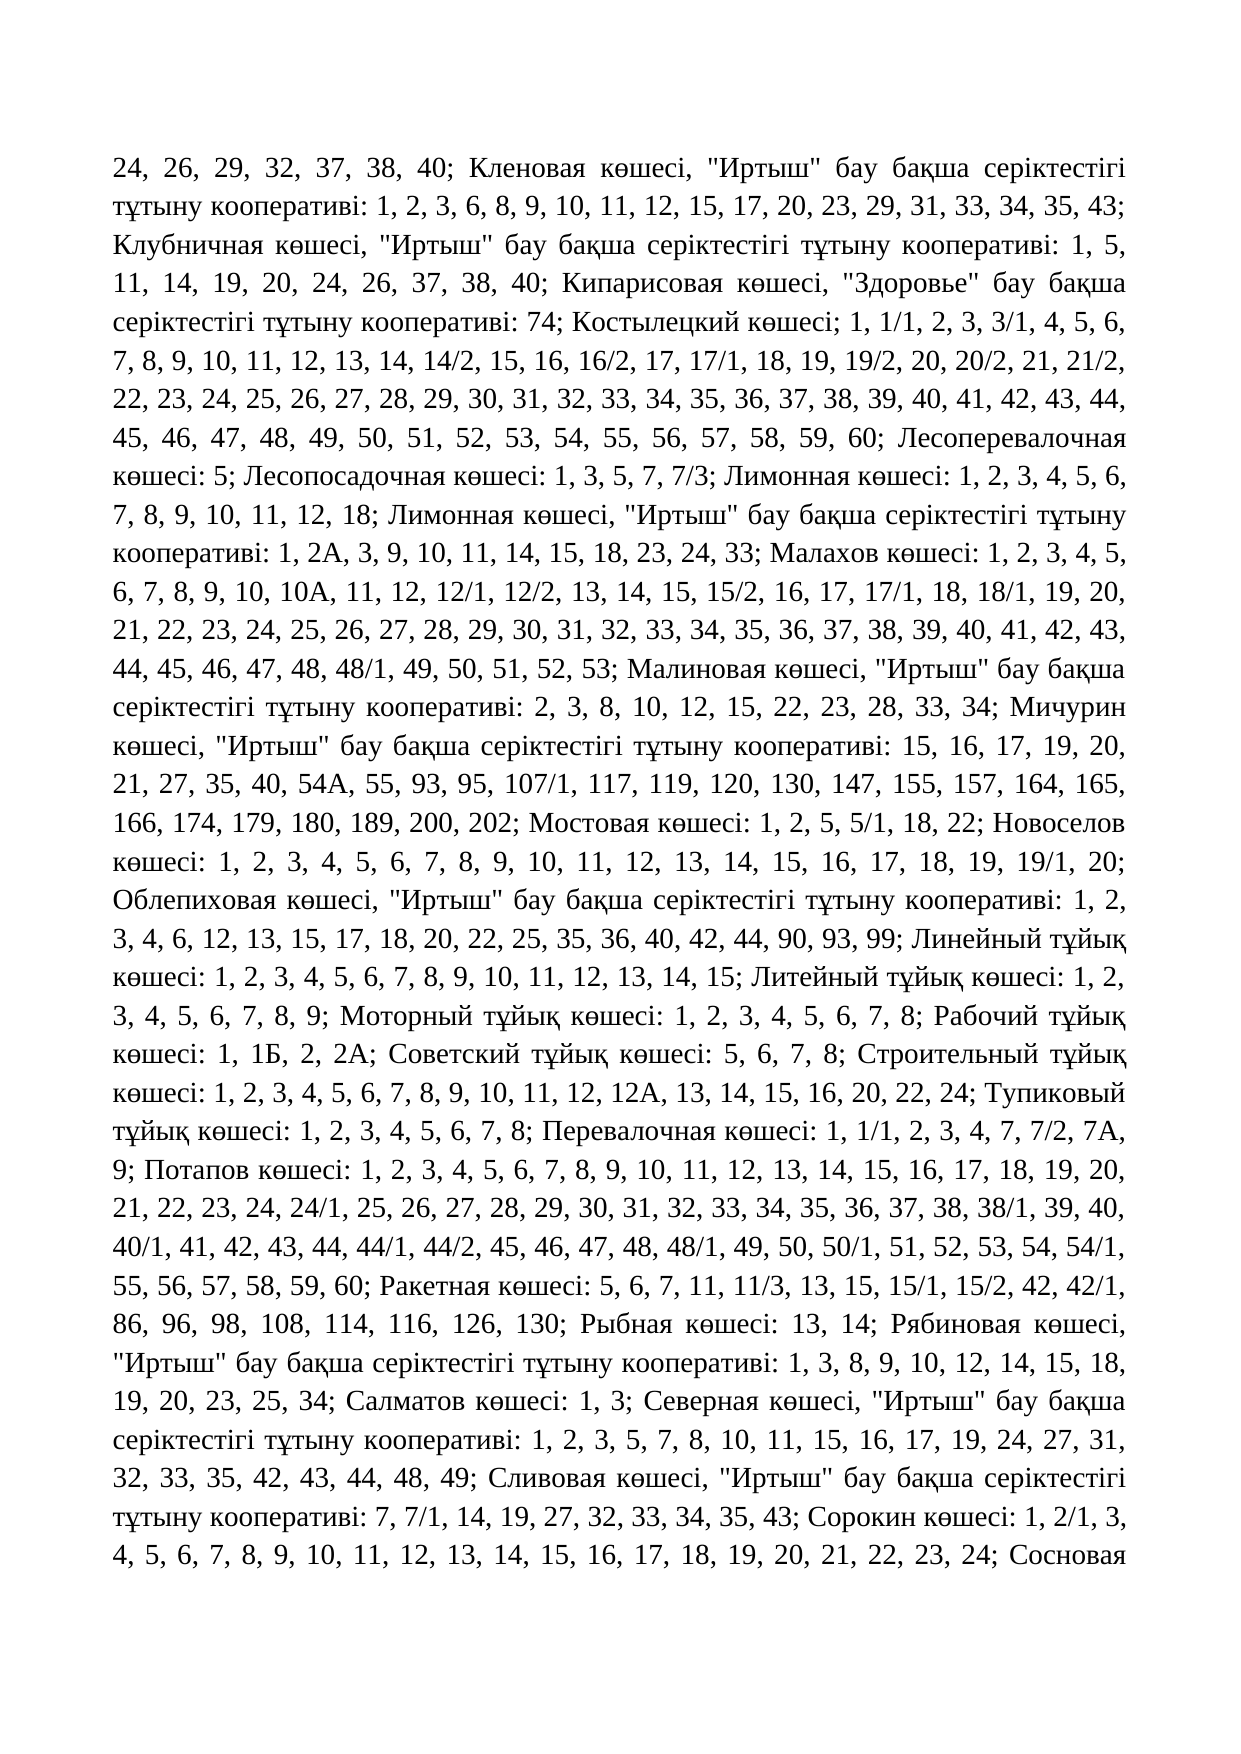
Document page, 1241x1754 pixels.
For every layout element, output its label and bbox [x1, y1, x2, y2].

text [112, 150, 1128, 1571]
